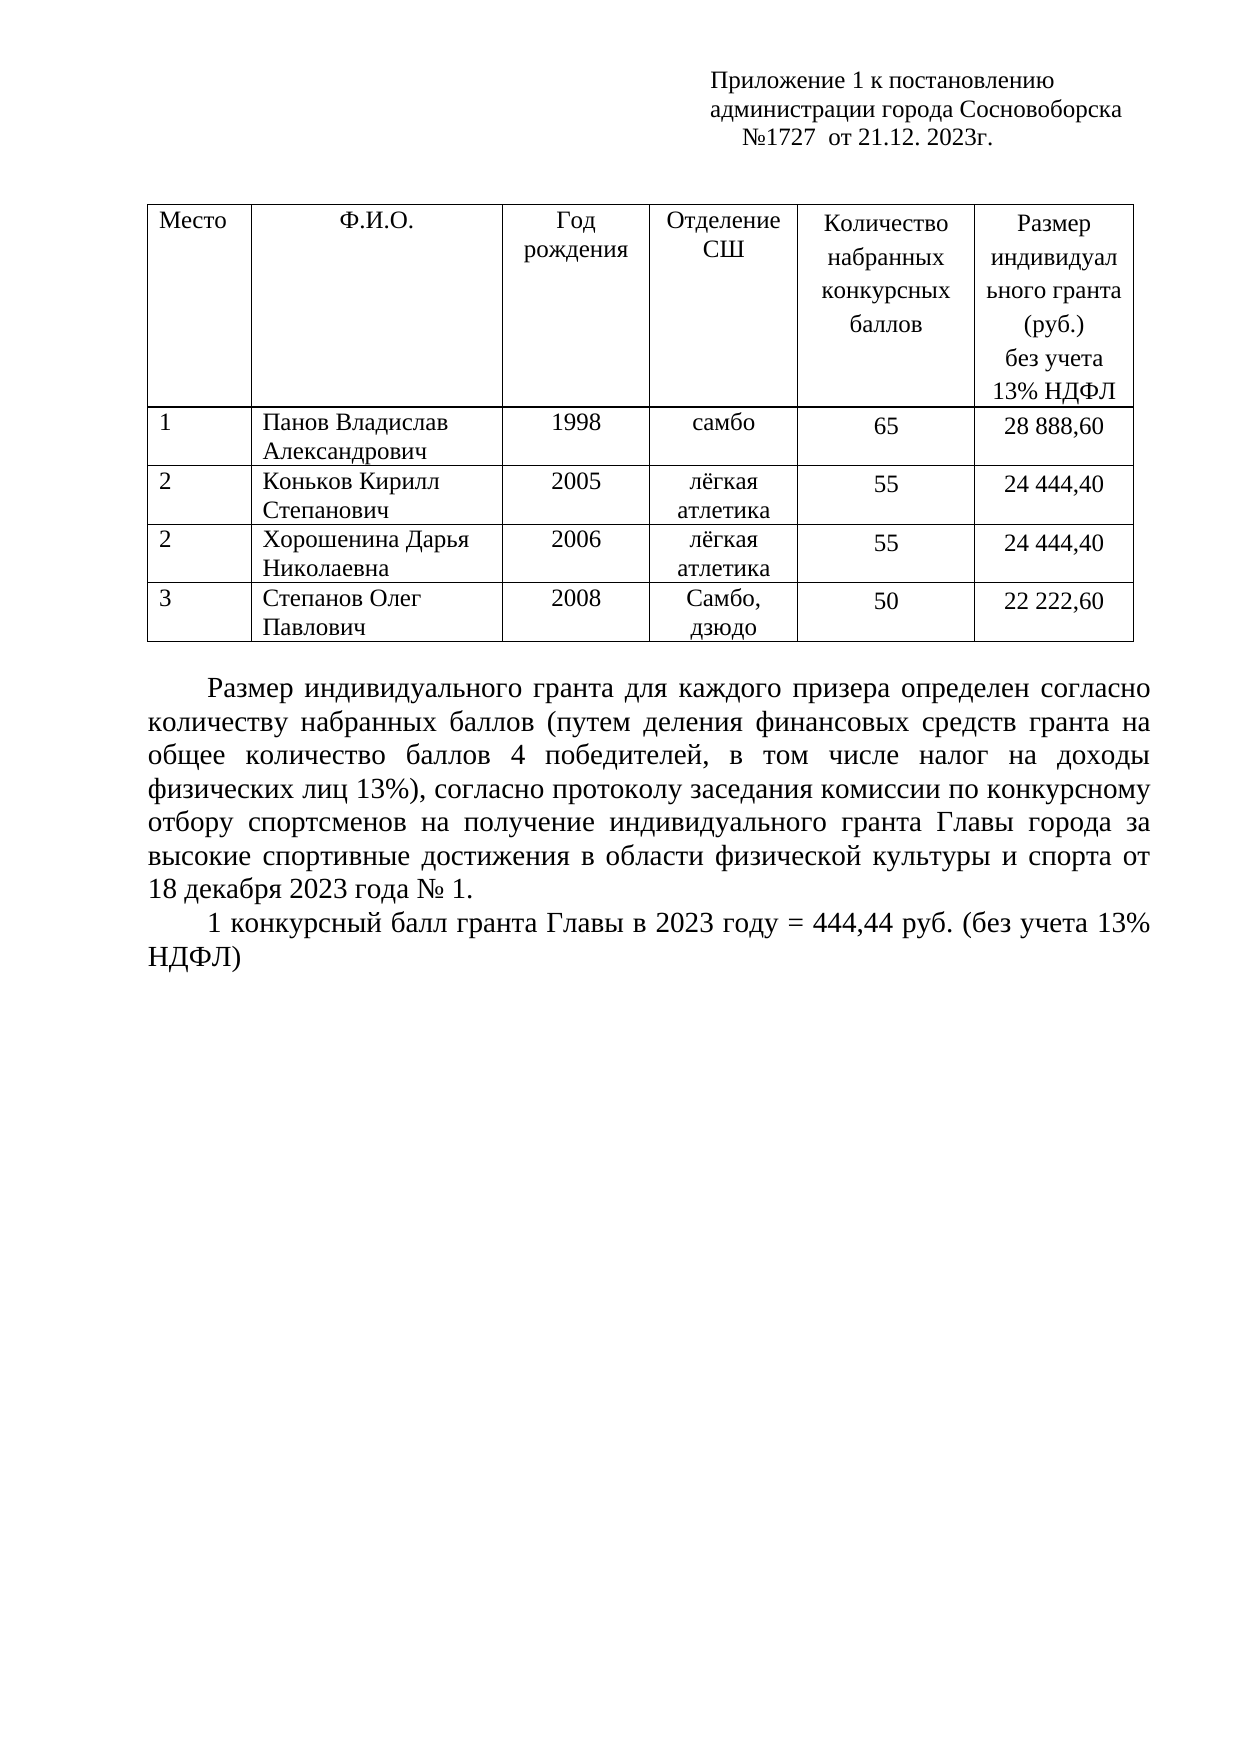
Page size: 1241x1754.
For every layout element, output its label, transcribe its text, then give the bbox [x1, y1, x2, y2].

table_cell 1 [148, 408, 251, 465]
table_cell 24 444,40 [975, 525, 1133, 582]
table_cell 22 222,60 [975, 583, 1133, 641]
text 1 конкурсный балл гранта Главы в 2023 году = 444,44 руб. (без учета 13% НДФЛ) [148, 905, 1152, 972]
table_cell 28 888,60 [975, 408, 1133, 465]
table_cell 65 [798, 408, 974, 465]
table_cell лёгкая атлетика [650, 525, 797, 582]
table_cell 24 444,40 [975, 466, 1133, 523]
table_header Количество набранных конкурсных баллов [798, 205, 974, 406]
table_cell Степанов Олег Павлович [252, 583, 502, 641]
table_cell 2005 [503, 466, 649, 523]
table_cell Панов Владислав Александрович [252, 408, 502, 465]
text Размер индивидуального гранта для каждого призера определен согласно количеству набранных баллов (путем деления финансовых средств гранта на общее количество баллов 4 победителей, в том числе налог на доходы физических лиц 13%), согласно протоколу заседания комиссии по конкурсному отбору спортсменов на получение индивидуального гранта Главы города за высокие спортивные достижения в области физической культуры и спорта от 18 декабря 2023 года № 1. [148, 670, 1152, 905]
table_cell 55 [798, 525, 974, 582]
table_cell Хорошенина Дарья Николаевна [252, 525, 502, 582]
table_cell Коньков Кирилл Степанович [252, 466, 502, 523]
table_cell 50 [798, 583, 974, 641]
table_cell Самбо, дзюдо [650, 583, 797, 641]
table_header Отделение СШ [650, 205, 797, 406]
text №1727 от 21.12. 2023г. [679, 122, 1122, 151]
table_cell 55 [798, 466, 974, 523]
table_cell 2006 [503, 525, 649, 582]
text Приложение 1 к постановлению [148, 65, 1122, 94]
table_header Год рождения [503, 205, 649, 406]
table_cell 2 [148, 466, 251, 523]
table_cell самбо [650, 408, 797, 465]
text администрации города Сосновоборска [148, 94, 1122, 122]
table_header Место [148, 205, 251, 406]
table_header Ф.И.О. [252, 205, 502, 406]
table_cell 3 [148, 583, 251, 641]
table_cell 2008 [503, 583, 649, 641]
table_cell 1998 [503, 408, 649, 465]
table_cell 2 [148, 525, 251, 582]
table_cell лёгкая атлетика [650, 466, 797, 523]
